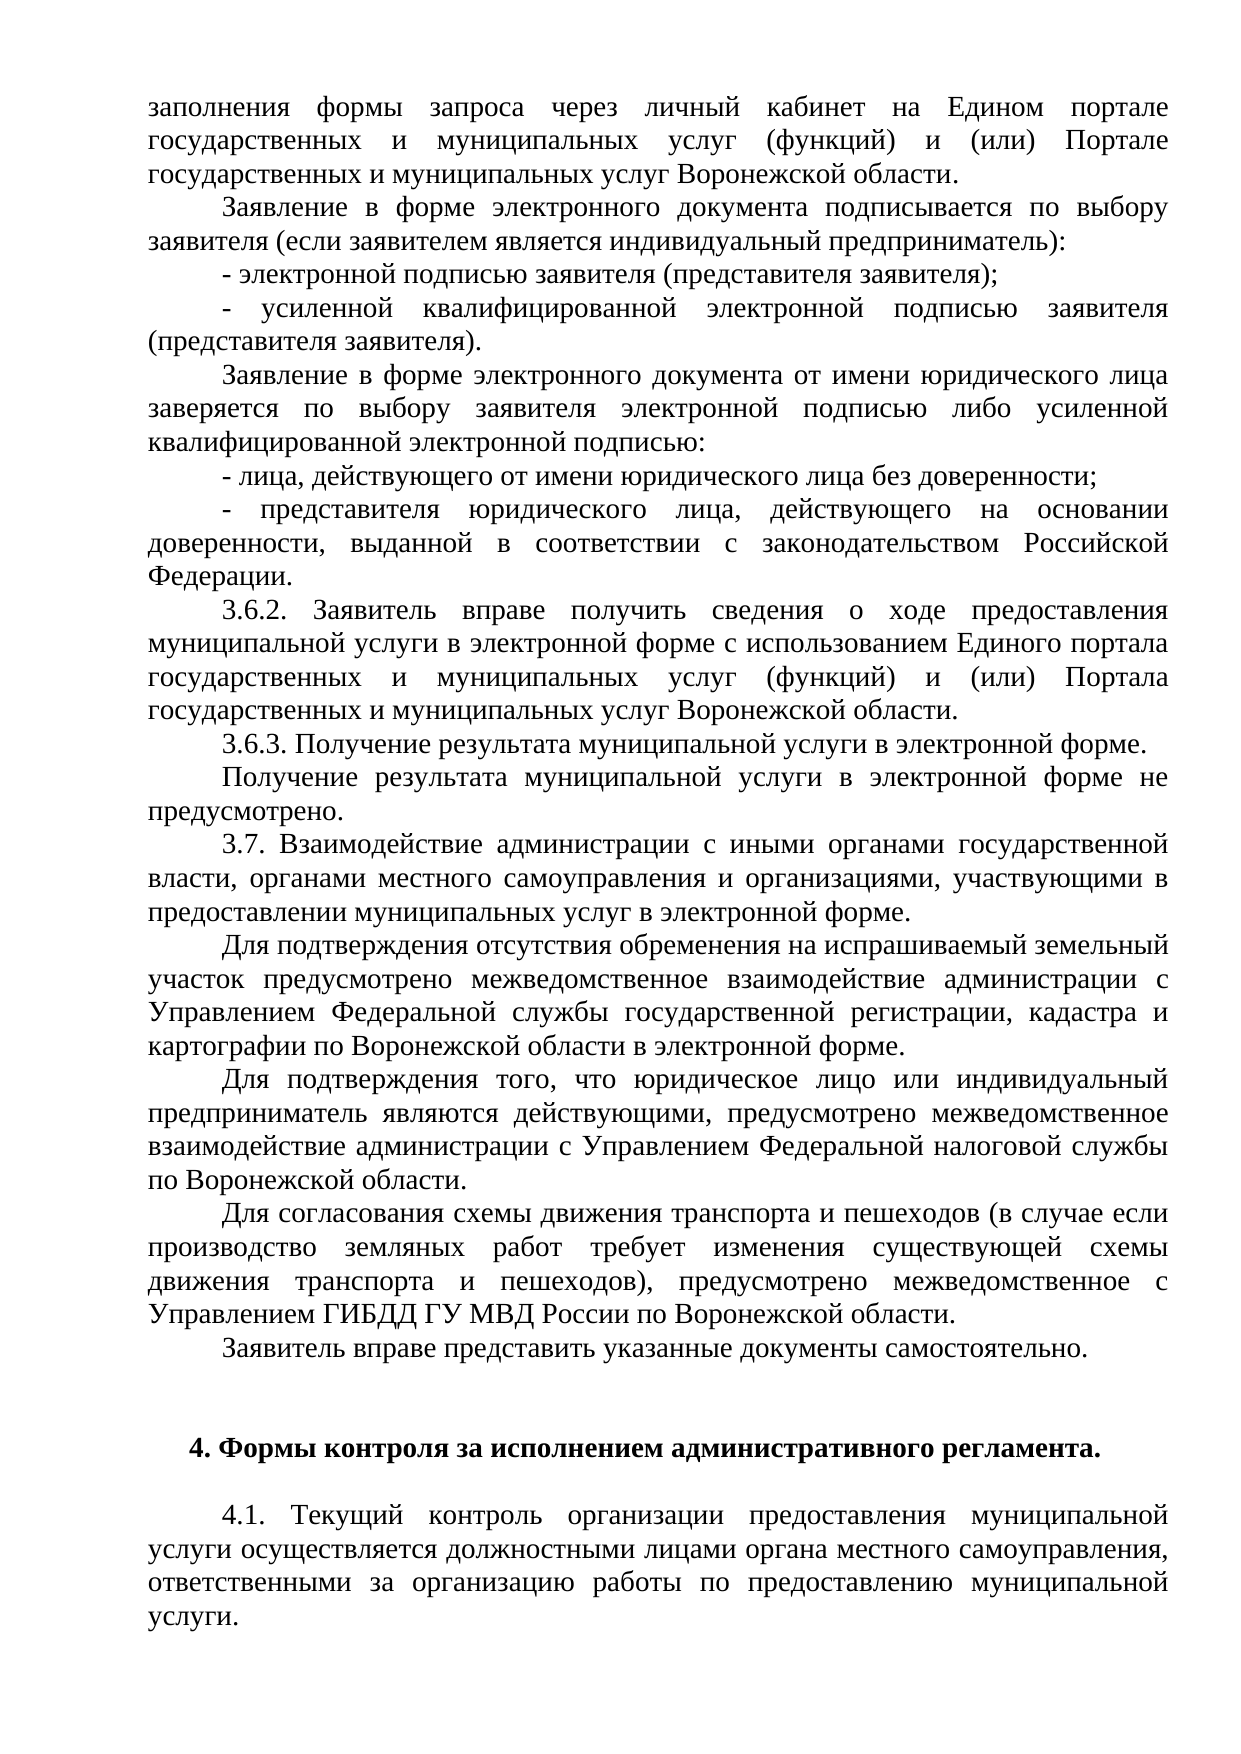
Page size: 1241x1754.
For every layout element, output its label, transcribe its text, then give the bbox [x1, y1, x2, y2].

text 4. Формы контроля за исполнением административного регламента. [189, 1430, 1169, 1464]
text 3.7. Взаимодействие администрации с иными органами государственной власти, органами местного самоуправления и организациями, участвующими в предоставлении муниципальных услуг в электронной форме. [148, 827, 1169, 927]
text Для согласования схемы движения транспорта и пешеходов (в случае если производство земляных работ требует изменения существующей схемы движения транспорта и пешеходов), предусмотрено межведомственное с Управлением ГИБДД ГУ МВД России по Воронежской области. [148, 1196, 1169, 1330]
text - электронной подписью заявителя (представителя заявителя); [148, 256, 1169, 290]
text 4.1. Текущий контроль организации предоставления муниципальной услуги осуществляется должностными лицами органа местного самоуправления, ответственными за организацию работы по предоставлению муниципальной услуги. [148, 1497, 1169, 1632]
text Для подтверждения того, что юридическое лицо или индивидуальный предприниматель являются действующими, предусмотрено межведомственное взаимодействие администрации с Управлением Федеральной налоговой службы по Воронежской области. [148, 1061, 1169, 1196]
text Заявление в форме электронного документа подписывается по выбору заявителя (если заявителем является индивидуальный предприниматель): [148, 189, 1169, 256]
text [148, 89, 1169, 189]
text Заявитель вправе представить указанные документы самостоятельно. [148, 1330, 1169, 1363]
text 3.6.2. Заявитель вправе получить сведения о ходе предоставления муниципальной услуги в электронной форме с использованием Единого портала государственных и муниципальных услуг (функций) и (или) Портала государственных и муниципальных услуг Воронежской области. [148, 592, 1169, 726]
text - усиленной квалифицированной электронной подписью заявителя (представителя заявителя). [148, 290, 1169, 357]
text Заявление в форме электронного документа от имени юридического лица заверяется по выбору заявителя электронной подписью либо усиленной квалифицированной электронной подписью: [148, 357, 1169, 458]
text Для подтверждения отсутствия обременения на испрашиваемый земельный участок предусмотрено межведомственное взаимодействие администрации с Управлением Федеральной службы государственной регистрации, кадастра и картографии по Воронежской области в электронной форме. [148, 927, 1169, 1061]
text 3.6.3. Получение результата муниципальной услуги в электронной форме. [148, 726, 1169, 759]
text - лица, действующего от имени юридического лица без доверенности; [148, 458, 1169, 491]
text Получение результата муниципальной услуги в электронной форме не предусмотрено. [148, 759, 1169, 827]
text - представителя юридического лица, действующего на основании доверенности, выданной в соответствии с законодательством Российской Федерации. [148, 491, 1169, 592]
